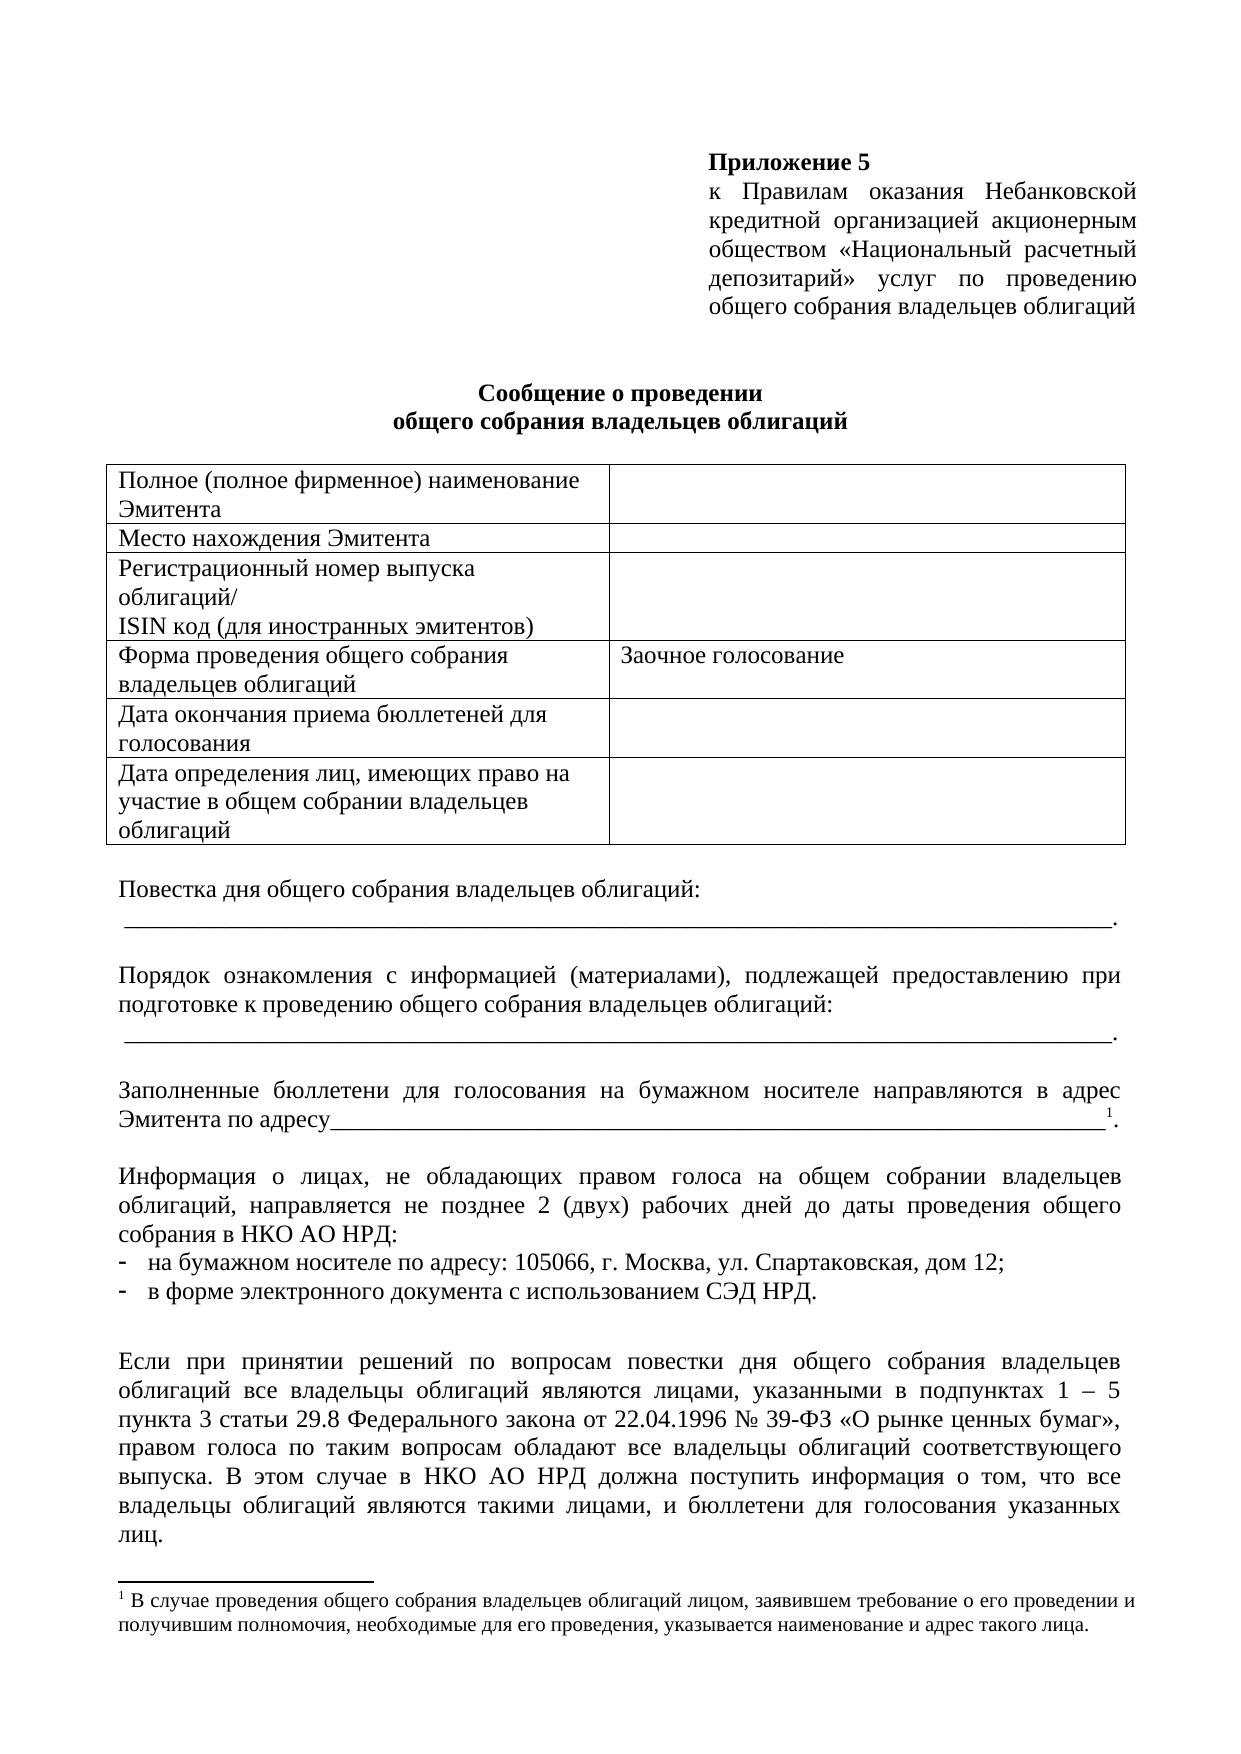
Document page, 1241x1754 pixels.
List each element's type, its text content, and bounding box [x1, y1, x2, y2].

table_cell Форма проведения общего собрания владельцев облигаций [107, 641, 609, 698]
table_cell [610, 524, 1125, 552]
table_header Полное (полное фирменное) наименование Эмитента [107, 465, 609, 522]
text Информация о лицах, не обладающих правом голоса на общем собрании владельцев облигаций, направляется не позднее 2 (двух) рабочих дней до даты проведения общего собрания в НКО АО НРД: [118, 1161, 1122, 1247]
table_header [610, 465, 1125, 522]
table_cell [610, 553, 1125, 639]
table_cell [610, 699, 1125, 757]
text общего собрания владельцев облигаций [118, 406, 1122, 435]
text _______________________________________________________________________________. [118, 902, 1122, 931]
table_cell Дата окончания приема бюллетеней для голосования [107, 699, 609, 757]
text _______________________________________________________________________________. [118, 1017, 1122, 1046]
list в форме электронного документа с использованием СЭД НРД. [118, 1276, 1122, 1305]
table_cell Дата определения лиц, имеющих право на участие в общем собрании владельцев облигаций [107, 758, 609, 844]
table_cell Заочное голосование [610, 641, 1125, 698]
list на бумажном носителе по адресу: 105066, г. Москва, ул. Спартаковская, дом 12; [118, 1247, 1122, 1276]
text Сообщение о проведении [118, 378, 1122, 406]
text Если при принятии решений по вопросам повестки дня общего собрания владельцев облигаций все владельцы облигаций являются лицами, указанными в подпунктах 1 – 5 пункта 3 статьи 29.8 Федерального закона от 22.04.1996 № 39-ФЗ «О рынке ценных бумаг», правом голоса по таким вопросам обладают все владельцы облигаций соответствующего выпуска. В этом случае в НКО АО НРД должна поступить информация о том, что все владельцы облигаций являются такими лицами, и бюллетени для голосования указанных лиц. [118, 1346, 1122, 1547]
text Повестка дня общего собрания владельцев облигаций: [118, 874, 1122, 902]
table_cell Регистрационный номер выпуска облигаций/ ISIN код (для иностранных эмитентов) [107, 553, 609, 639]
text Приложение 5 [679, 118, 1122, 176]
text Порядок ознакомления с информацией (материалами), подлежащей предоставлению при подготовке к проведению общего собрания владельцев облигаций: [118, 960, 1122, 1017]
table_cell [610, 758, 1125, 844]
table_cell Место нахождения Эмитента [107, 524, 609, 552]
text Заполненные бюллетени для голосования на бумажном носителе направляются в адрес Эмитента по адресу______________________________________________________________. [118, 1075, 1122, 1132]
text к Правилам оказания Небанковской кредитной организацией акционерным обществом «Национальный расчетный депозитарий» услуг по проведению общего собрания владельцев облигаций [709, 176, 1137, 320]
